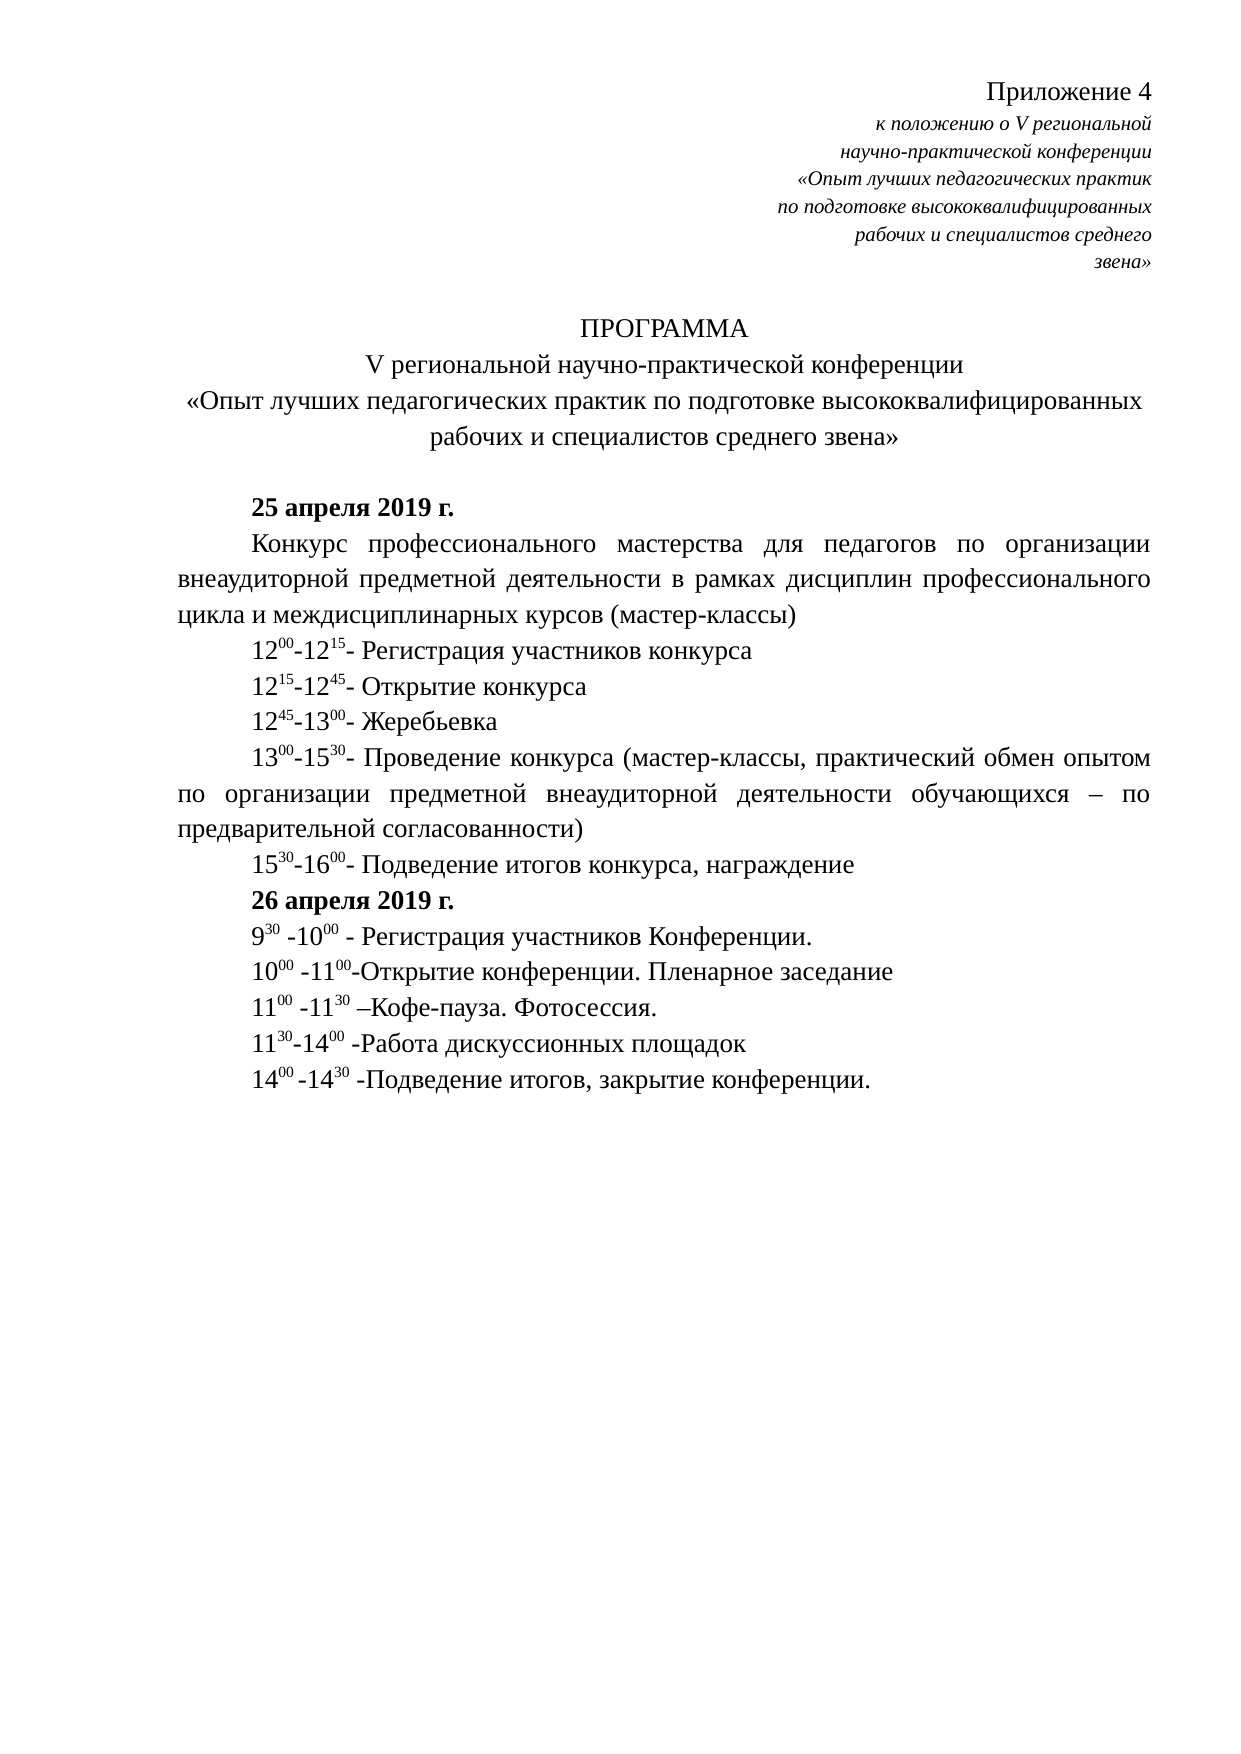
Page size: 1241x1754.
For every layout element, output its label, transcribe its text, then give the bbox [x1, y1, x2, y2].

text 1000 -1100-Открытие конференции. Пленарное заседание [177, 956, 1152, 987]
text 1200-1215- Регистрация участников конкурса [177, 634, 1152, 665]
text 25 апреля 2019 г. [177, 491, 1152, 522]
text ПРОГРАММА [177, 312, 1152, 343]
text по подготовке высококвалифицированных [177, 194, 1152, 218]
text 1530-1600- Подведение итогов конкурса, награждение [177, 848, 1152, 879]
text 930 -1000 - Регистрация участников Конференции. [177, 920, 1152, 951]
text 1215-1245- Открытие конкурса [177, 670, 1152, 701]
text 1100 -1130 –Кофе-пауза. Фотосессия. [177, 991, 1152, 1022]
text «Опыт лучших педагогических практик по подготовке высококвалифицированных рабочих и специалистов среднего звена» [177, 384, 1152, 451]
text 26 апреля 2019 г. [177, 884, 1152, 915]
text 1400 -1430 -Подведение итогов, закрытие конференции. [177, 1063, 1152, 1094]
text V региональной научно-практической конференции [177, 348, 1152, 379]
text 1245-1300- Жеребьевка [177, 705, 1152, 737]
text «Опыт лучших педагогических практик [177, 166, 1152, 190]
text к положению о V региональной [177, 111, 1152, 135]
text 1130-1400 -Работа дискуссионных площадок [177, 1027, 1152, 1058]
text 1300-1530- Проведение конкурса (мастер-классы, практический обмен опытом по организации предметной внеаудиторной деятельности обучающихся – по предварительной согласованности) [177, 741, 1152, 844]
text Конкурс профессионального мастерства для педагогов по организации внеаудиторной предметной деятельности в рамках дисциплин профессионального цикла и междисциплинарных курсов (мастер-классы) [177, 527, 1152, 629]
text рабочих и специалистов среднего звена» [177, 221, 1152, 273]
text Приложение 4 [177, 75, 1152, 106]
text научно-практической конференции [177, 139, 1152, 163]
